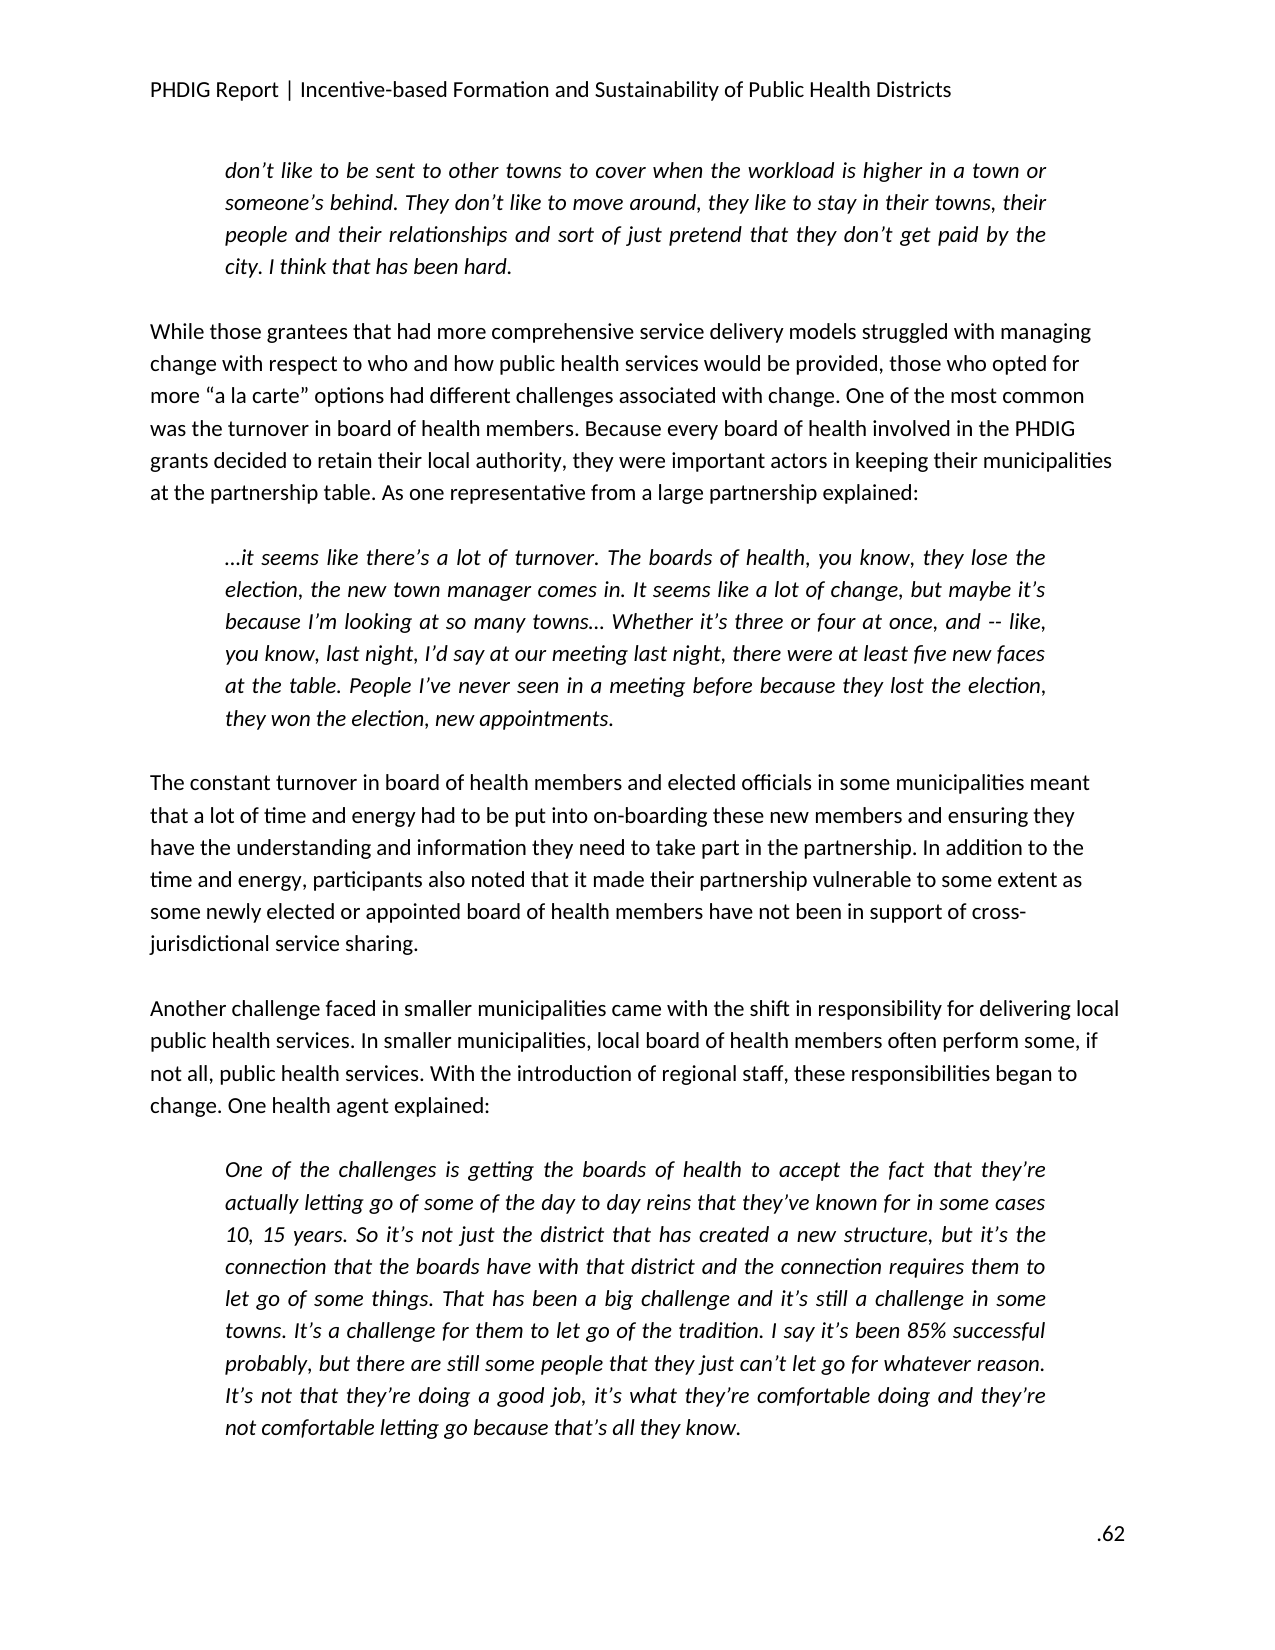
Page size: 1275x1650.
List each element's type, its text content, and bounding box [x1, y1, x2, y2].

text One of the challenges is getting the boards of health to accept the fact that they’re actually letting go of some of the day to day reins that they’ve known for in some cases 10, 15 years. So it’s not just the district that has created a new structure, but it’s the connection that the boards have with that district and the connection requires them to let go of some things. That has been a big challenge and it’s still a challenge in some towns. It’s a challenge for them to let go of the tradition. I say it’s been 85% successful probably, but there are still some people that they just can’t let go for whatever reason. It’s not that they’re doing a good job, it’s what they’re comfortable doing and they’re not comfortable letting go because that’s all they know. [225, 1156, 1050, 1441]
text While those grantees that had more comprehensive service delivery models struggled with managing change with respect to who and how public health services would be provided, those who opted for more “a la carte” options had different challenges associated with change. One of the most common was the turnover in board of health members. Because every board of health involved in the PHDIG grants decided to retain their local authority, they were important actors in keeping their municipalities at the partnership table. As one representative from a large partnership explained: [150, 317, 1125, 506]
text The constant turnover in board of health members and elected officials in some municipalities meant that a lot of time and energy had to be put into on-boarding these new members and ensuring they have the understanding and information they need to take part in the partnership. In addition to the time and energy, participants also noted that it made their partnership vulnerable to some extent as some newly elected or appointed board of health members have not been in support of cross-jurisdictional service sharing. [150, 768, 1125, 957]
text …it seems like there’s a lot of turnover. The boards of health, you know, they lose the election, the new town manager comes in. It seems like a lot of change, but maybe it’s because I’m looking at so many towns… Whether it’s three or four at once, and -- like, you know, last night, I’d say at our meeting last night, there were at least five new faces at the table. People I’ve never seen in a meeting before because they lost the election, they won the election, new appointments. [225, 543, 1050, 732]
text Another challenge faced in smaller municipalities came with the shift in responsibility for delivering local public health services. In smaller municipalities, local board of health members often perform some, if not all, public health services. With the introduction of regional staff, these responsibilities began to change. One health agent explained: [150, 994, 1125, 1119]
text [225, 156, 1050, 280]
